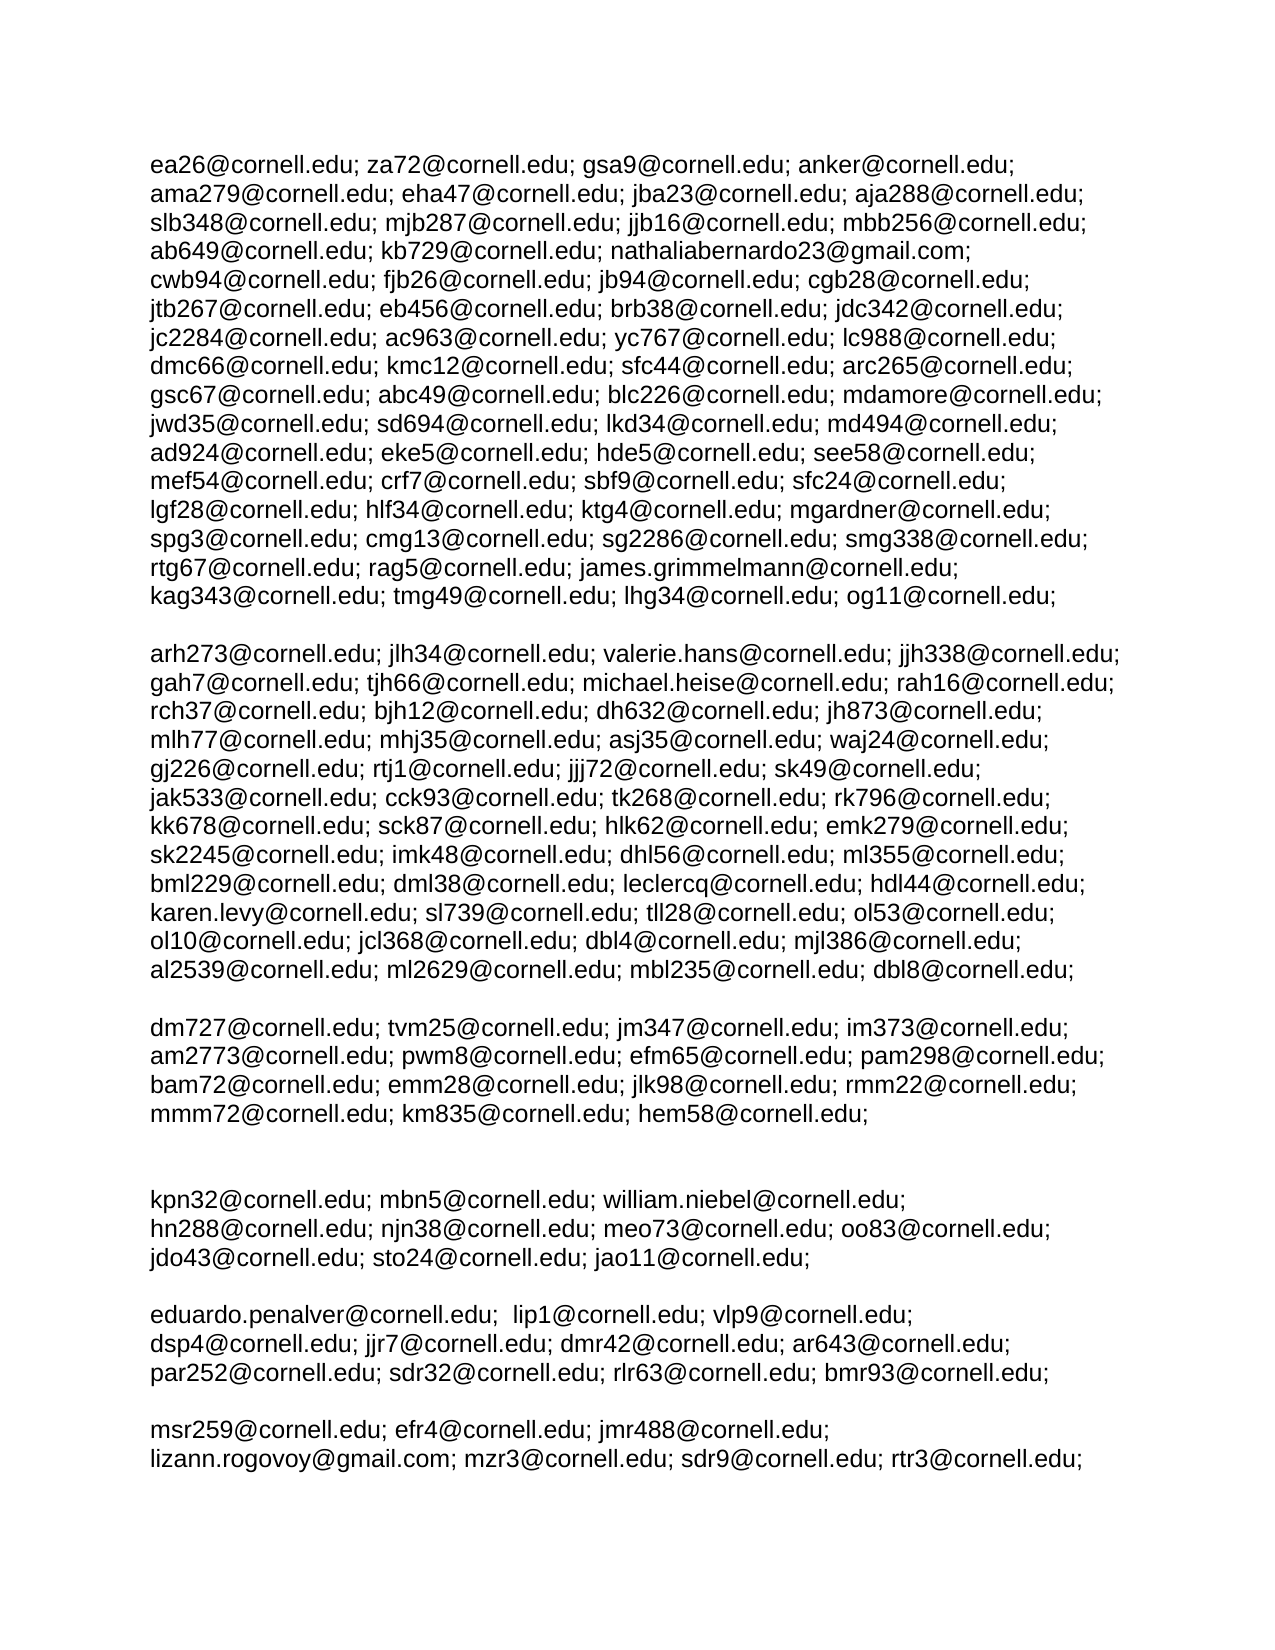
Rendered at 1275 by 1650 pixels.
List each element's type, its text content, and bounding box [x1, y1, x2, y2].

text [150, 1415, 1125, 1472]
text arh273@cornell.edu; jlh34@cornell.edu; valerie.hans@cornell.edu; jjh338@cornell.edu; gah7@cornell.edu; tjh66@cornell.edu; michael.heise@cornell.edu; rah16@cornell.edu; rch37@cornell.edu; bjh12@cornell.edu; dh632@cornell.edu; jh873@cornell.edu; mlh77@cornell.edu; mhj35@cornell.edu; asj35@cornell.edu; waj24@cornell.edu; gj226@cornell.edu; rtj1@cornell.edu; jjj72@cornell.edu; sk49@cornell.edu; jak533@cornell.edu; cck93@cornell.edu; tk268@cornell.edu; rk796@cornell.edu; kk678@cornell.edu; sck87@cornell.edu; hlk62@cornell.edu; emk279@cornell.edu; sk2245@cornell.edu; imk48@cornell.edu; dhl56@cornell.edu; ml355@cornell.edu; bml229@cornell.edu; dml38@cornell.edu; leclercq@cornell.edu; hdl44@cornell.edu; karen.levy@cornell.edu; sl739@cornell.edu; tll28@cornell.edu; ol53@cornell.edu; ol10@cornell.edu; jcl368@cornell.edu; dbl4@cornell.edu; mjl386@cornell.edu; al2539@cornell.edu; ml2629@cornell.edu; mbl235@cornell.edu; dbl8@cornell.edu; [150, 639, 1125, 984]
text spg3@cornell.edu; cmg13@cornell.edu; sg2286@cornell.edu; smg338@cornell.edu; rtg67@cornell.edu; rag5@cornell.edu; james.grimmelmann@cornell.edu; kag343@cornell.edu; tmg49@cornell.edu; lhg34@cornell.edu; og11@cornell.edu; [150, 524, 1125, 610]
text gsc67@cornell.edu; abc49@cornell.edu; blc226@cornell.edu; mdamore@cornell.edu; jwd35@cornell.edu; sd694@cornell.edu; lkd34@cornell.edu; md494@cornell.edu; ad924@cornell.edu; eke5@cornell.edu; hde5@cornell.edu; see58@cornell.edu; mef54@cornell.edu; crf7@cornell.edu; sbf9@cornell.edu; sfc24@cornell.edu; lgf28@cornell.edu; hlf34@cornell.edu; ktg4@cornell.edu; mgardner@cornell.edu; [150, 380, 1125, 524]
text ea26@cornell.edu; za72@cornell.edu; gsa9@cornell.edu; anker@cornell.edu; ama279@cornell.edu; eha47@cornell.edu; jba23@cornell.edu; aja288@cornell.edu; slb348@cornell.edu; mjb287@cornell.edu; jjb16@cornell.edu; mbb256@cornell.edu; ab649@cornell.edu; kb729@cornell.edu; nathaliabernardo23@gmail.com; cwb94@cornell.edu; fjb26@cornell.edu; jb94@cornell.edu; cgb28@cornell.edu; jtb267@cornell.edu; eb456@cornell.edu; brb38@cornell.edu; jdc342@cornell.edu; jc2284@cornell.edu; ac963@cornell.edu; yc767@cornell.edu; lc988@cornell.edu; dmc66@cornell.edu; kmc12@cornell.edu; sfc44@cornell.edu; arc265@cornell.edu; [150, 150, 1125, 380]
text eduardo.penalver@cornell.edu; lip1@cornell.edu; vlp9@cornell.edu; dsp4@cornell.edu; jjr7@cornell.edu; dmr42@cornell.edu; ar643@cornell.edu; par252@cornell.edu; sdr32@cornell.edu; rlr63@cornell.edu; bmr93@cornell.edu; [150, 1300, 1125, 1386]
text dm727@cornell.edu; tvm25@cornell.edu; jm347@cornell.edu; im373@cornell.edu; am2773@cornell.edu; pwm8@cornell.edu; efm65@cornell.edu; pam298@cornell.edu; bam72@cornell.edu; emm28@cornell.edu; jlk98@cornell.edu; rmm22@cornell.edu; mmm72@cornell.edu; km835@cornell.edu; hem58@cornell.edu; [150, 1012, 1125, 1127]
text kpn32@cornell.edu; mbn5@cornell.edu; william.niebel@cornell.edu; hn288@cornell.edu; njn38@cornell.edu; meo73@cornell.edu; oo83@cornell.edu; jdo43@cornell.edu; sto24@cornell.edu; jao11@cornell.edu; [150, 1185, 1125, 1271]
